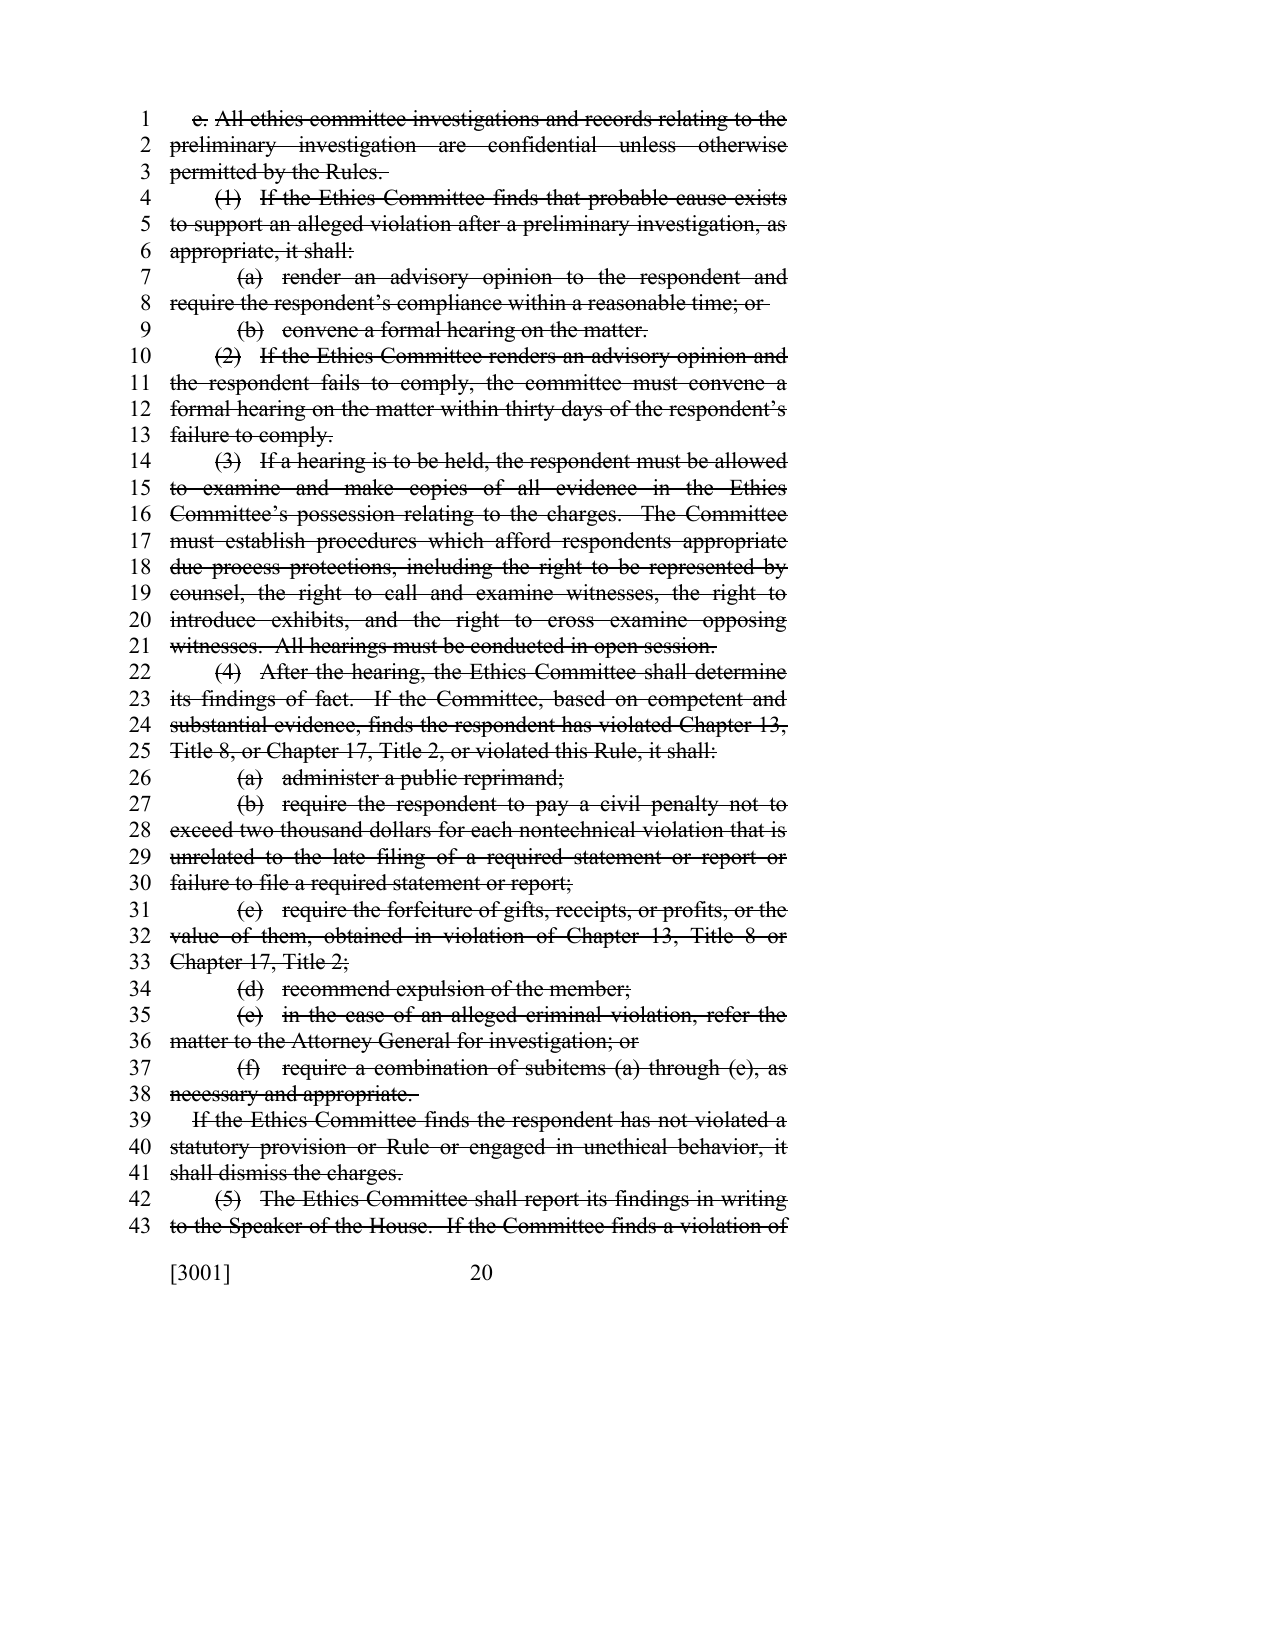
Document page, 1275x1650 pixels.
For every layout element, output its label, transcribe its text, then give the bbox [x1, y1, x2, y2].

text e. All ethics committee investigations and records relating to the preliminary investigation are confidential unless otherwise permitted by the Rules. [169, 105, 787, 146]
text (b) require the respondent to pay a civil penalty not to exceed two thousand dollars for each nontechnical violation that is unrelated to the late filing of a required statement or report or failure to file a required statement or report; [169, 790, 787, 831]
text (4) After the hearing, the Ethics Committee shall determine its findings of fact. If the Committee, based on competent and substantial evidence, finds the respondent has violated Chapter 13, Title 8, or Chapter 17, Title 2, or violated this Rule, it shall: [169, 726, 787, 764]
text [169, 1186, 787, 1226]
text (b) require the respondent to pay a civil penalty not to exceed two thousand dollars for each nontechnical violation that is unrelated to the late filing of a required statement or report or failure to file a required statement or report; [169, 858, 787, 896]
text (b) convene a formal hearing on the matter. [169, 316, 787, 342]
text (a) render an advisory opinion to the respondent and require the respondent’s compliance within a reasonable time; or [169, 263, 787, 316]
text (a) administer a public reprimand; [169, 764, 787, 790]
text (2) If the Ethics Committee renders an advisory opinion and the respondent fails to comply, the committee must convene a formal hearing on the matter within thirty days of the respondent’s failure to comply. [169, 342, 787, 383]
text (4) After the hearing, the Ethics Committee shall determine its findings of fact. If the Committee, based on competent and substantial evidence, finds the respondent has violated Chapter 13, Title 8, or Chapter 17, Title 2, or violated this Rule, it shall: [169, 700, 787, 725]
text (e) in the case of an alleged criminal violation, refer the matter to the Attorney General for investigation; or [169, 1001, 787, 1054]
text If the Ethics Committee finds the respondent has not violated a statutory provision or Rule or engaged in unethical behavior, it shall dismiss the charges. [169, 1148, 787, 1186]
text (2) If the Ethics Committee renders an advisory opinion and the respondent fails to comply, the committee must convene a formal hearing on the matter within thirty days of the respondent’s failure to comply. [169, 384, 787, 409]
text e. All ethics committee investigations and records relating to the preliminary investigation are confidential unless otherwise permitted by the Rules. [169, 147, 787, 184]
text (f) require a combination of subitems (a) through (e), as necessary and appropriate. [169, 1054, 787, 1106]
text (1) If the Ethics Committee finds that probable cause exists to support an alleged violation after a preliminary investigation, as appropriate, it shall: [169, 226, 787, 263]
text (b) require the respondent to pay a civil penalty not to exceed two thousand dollars for each nontechnical violation that is unrelated to the late filing of a required statement or report or failure to file a required statement or report; [169, 832, 787, 857]
text (4) After the hearing, the Ethics Committee shall determine its findings of fact. If the Committee, based on competent and substantial evidence, finds the respondent has violated Chapter 13, Title 8, or Chapter 17, Title 2, or violated this Rule, it shall: [169, 658, 787, 699]
text (c) require the forfeiture of gifts, receipts, or profits, or the value of them, obtained in violation of Chapter 13, Title 8 or Chapter 17, Title 2; [169, 937, 787, 975]
text (1) If the Ethics Committee finds that probable cause exists to support an alleged violation after a preliminary investigation, as appropriate, it shall: [169, 184, 787, 225]
text If the Ethics Committee finds the respondent has not violated a statutory provision or Rule or engaged in unethical behavior, it shall dismiss the charges. [169, 1106, 787, 1147]
text (d) recommend expulsion of the member; [169, 975, 787, 1001]
text (2) If the Ethics Committee renders an advisory opinion and the respondent fails to comply, the committee must convene a formal hearing on the matter within thirty days of the respondent’s failure to comply. [169, 410, 787, 448]
text (c) require the forfeiture of gifts, receipts, or profits, or the value of them, obtained in violation of Chapter 13, Title 8 or Chapter 17, Title 2; [169, 896, 787, 936]
